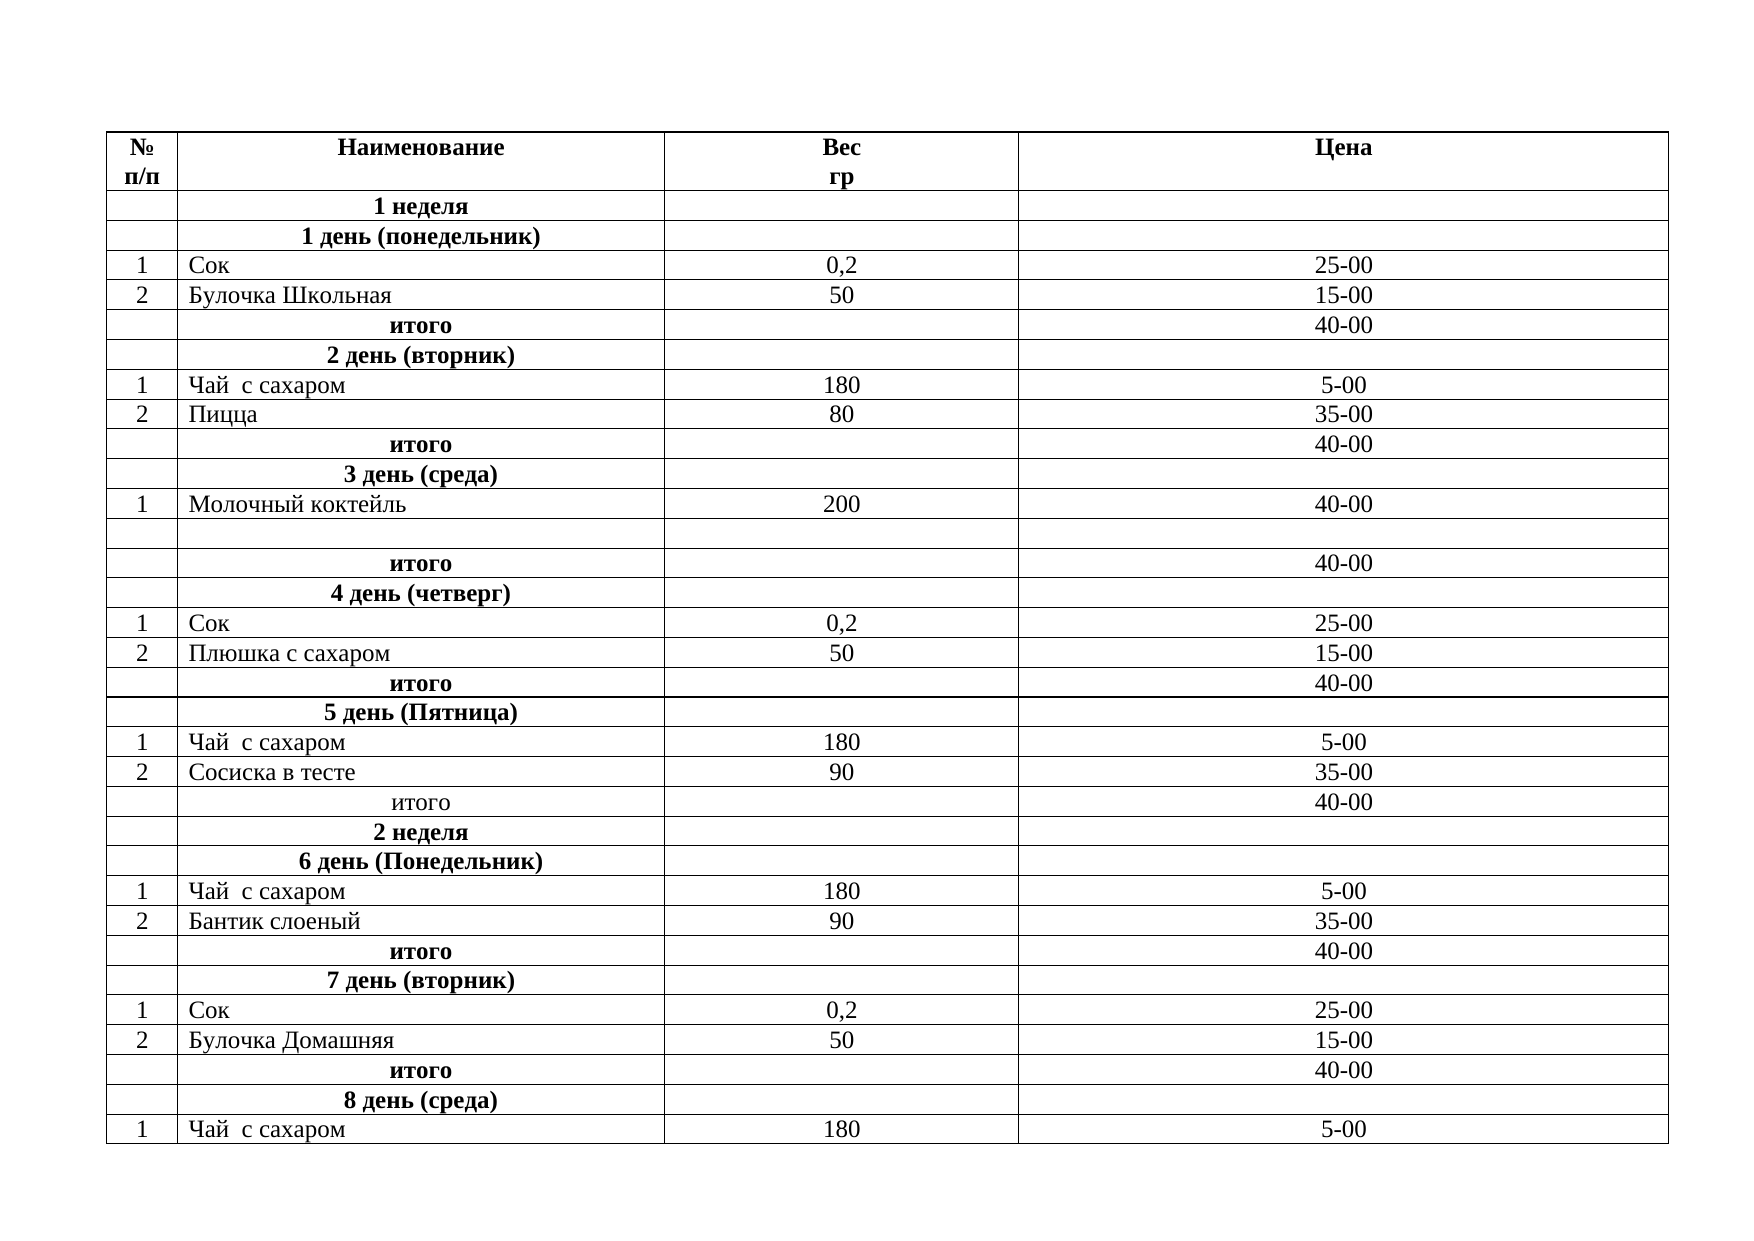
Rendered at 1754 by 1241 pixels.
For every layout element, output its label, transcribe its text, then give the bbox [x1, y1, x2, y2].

table_cell Сосиска в тесте [178, 757, 664, 786]
table_header Цена [1019, 133, 1668, 190]
table_cell [665, 966, 1018, 994]
table_cell 40-00 [1019, 668, 1668, 696]
table_cell [178, 519, 664, 547]
table_cell 0,2 [665, 608, 1018, 637]
table_cell [1019, 698, 1668, 726]
table_cell [1019, 221, 1668, 249]
table_cell 1 [107, 608, 177, 637]
table_cell итого [178, 936, 664, 964]
table_cell 1 [107, 489, 177, 518]
table_cell [107, 817, 177, 845]
table_cell [665, 846, 1018, 875]
table_cell 40-00 [1019, 787, 1668, 816]
table_cell [107, 429, 177, 458]
table_header Вес гр [665, 133, 1018, 190]
table_cell 5 день (Пятница) [178, 698, 664, 726]
table_cell [1019, 966, 1668, 994]
table_cell [665, 787, 1018, 816]
table_cell [665, 817, 1018, 845]
table_cell [1019, 459, 1668, 488]
table_cell [107, 1055, 177, 1084]
table_cell итого [178, 549, 664, 577]
table_cell [107, 519, 177, 547]
table_cell 0,2 [665, 995, 1018, 1024]
table_cell 5-00 [1019, 876, 1668, 905]
table_cell 50 [665, 280, 1018, 309]
table_cell Чай с сахаром [178, 876, 664, 905]
table_cell Булочка Домашняя [178, 1025, 664, 1054]
table_cell Булочка Школьная [178, 280, 664, 309]
table_cell [665, 1055, 1018, 1084]
table_cell [1019, 340, 1668, 369]
table_cell [107, 846, 177, 875]
table_cell 35-00 [1019, 400, 1668, 428]
table_cell 2 [107, 757, 177, 786]
table_cell Чай с сахаром [178, 370, 664, 398]
table_cell 8 день (среда) [178, 1085, 664, 1113]
table_cell [107, 191, 177, 220]
table_cell 2 [107, 638, 177, 667]
table_cell [665, 519, 1018, 547]
table_cell 200 [665, 489, 1018, 518]
table_header № п/п [107, 133, 177, 190]
table_cell Сок [178, 608, 664, 637]
table_cell 4 день (четверг) [178, 578, 664, 607]
table_cell 180 [665, 370, 1018, 398]
table_cell Бантик слоеный [178, 906, 664, 935]
table_cell 0,2 [665, 251, 1018, 279]
table_cell [107, 936, 177, 964]
table_cell Сок [178, 995, 664, 1024]
table_cell [107, 310, 177, 339]
table_cell 40-00 [1019, 310, 1668, 339]
table_cell [665, 578, 1018, 607]
table_cell итого [178, 668, 664, 696]
table_cell 90 [665, 906, 1018, 935]
table_cell [107, 340, 177, 369]
table_cell 5-00 [1019, 1115, 1668, 1143]
table_cell 180 [665, 876, 1018, 905]
table_cell 2 [107, 400, 177, 428]
table_cell Молочный коктейль [178, 489, 664, 518]
table_cell [1019, 817, 1668, 845]
table_cell [665, 549, 1018, 577]
table_header Наименование [178, 133, 664, 190]
table_cell 35-00 [1019, 906, 1668, 935]
table_cell [665, 310, 1018, 339]
table_cell [107, 459, 177, 488]
table_cell [107, 787, 177, 816]
table_cell [665, 668, 1018, 696]
table_cell 15-00 [1019, 1025, 1668, 1054]
table_cell 180 [665, 1115, 1018, 1143]
table_cell 50 [665, 1025, 1018, 1054]
table_cell [107, 1085, 177, 1113]
table_cell [107, 966, 177, 994]
table_cell 80 [665, 400, 1018, 428]
table_cell Пицца [178, 400, 664, 428]
table_cell Чай с сахаром [178, 1115, 664, 1143]
table_cell [1019, 1085, 1668, 1113]
table_cell 2 [107, 280, 177, 309]
table_cell 180 [665, 727, 1018, 756]
table_cell [665, 191, 1018, 220]
table_cell [665, 1085, 1018, 1113]
table_cell 40-00 [1019, 936, 1668, 964]
table_cell [107, 698, 177, 726]
table_cell [107, 221, 177, 249]
table_cell 1 [107, 251, 177, 279]
table_cell 2 [107, 1025, 177, 1054]
table_cell [1019, 191, 1668, 220]
table_cell [665, 429, 1018, 458]
table_cell 1 [107, 995, 177, 1024]
table_cell [107, 549, 177, 577]
table_cell 15-00 [1019, 638, 1668, 667]
table_cell итого [178, 787, 664, 816]
table_cell 1 [107, 876, 177, 905]
table_cell 7 день (вторник) [178, 966, 664, 994]
table_cell [107, 668, 177, 696]
table_cell 40-00 [1019, 489, 1668, 518]
table_cell Плюшка с сахаром [178, 638, 664, 667]
table_cell 3 день (среда) [178, 459, 664, 488]
table_cell [107, 578, 177, 607]
table_cell [1019, 519, 1668, 547]
table_cell Чай с сахаром [178, 727, 664, 756]
table_cell итого [178, 429, 664, 458]
table_cell 1 [107, 370, 177, 398]
table_cell итого [178, 1055, 664, 1084]
table_cell 1 неделя [178, 191, 664, 220]
table_cell 5-00 [1019, 727, 1668, 756]
table_cell 35-00 [1019, 757, 1668, 786]
table_cell 1 [107, 727, 177, 756]
table_cell [665, 221, 1018, 249]
table_cell [665, 936, 1018, 964]
table_cell [1019, 846, 1668, 875]
table_cell 1 [107, 1115, 177, 1143]
table_cell [665, 698, 1018, 726]
table_cell 90 [665, 757, 1018, 786]
table_cell 2 [107, 906, 177, 935]
table_cell 5-00 [1019, 370, 1668, 398]
table_cell [665, 459, 1018, 488]
table_cell 2 неделя [178, 817, 664, 845]
table_cell 25-00 [1019, 608, 1668, 637]
table_cell [1019, 578, 1668, 607]
table_cell итого [178, 310, 664, 339]
table_cell 6 день (Понедельник) [178, 846, 664, 875]
table_cell 40-00 [1019, 1055, 1668, 1084]
table_cell 40-00 [1019, 429, 1668, 458]
table_cell 25-00 [1019, 251, 1668, 279]
table_cell 1 день (понедельник) [178, 221, 664, 249]
table_cell 2 день (вторник) [178, 340, 664, 369]
table_cell 50 [665, 638, 1018, 667]
table_cell 40-00 [1019, 549, 1668, 577]
table_cell Сок [178, 251, 664, 279]
table_cell [665, 340, 1018, 369]
table_cell 15-00 [1019, 280, 1668, 309]
table_cell 25-00 [1019, 995, 1668, 1024]
